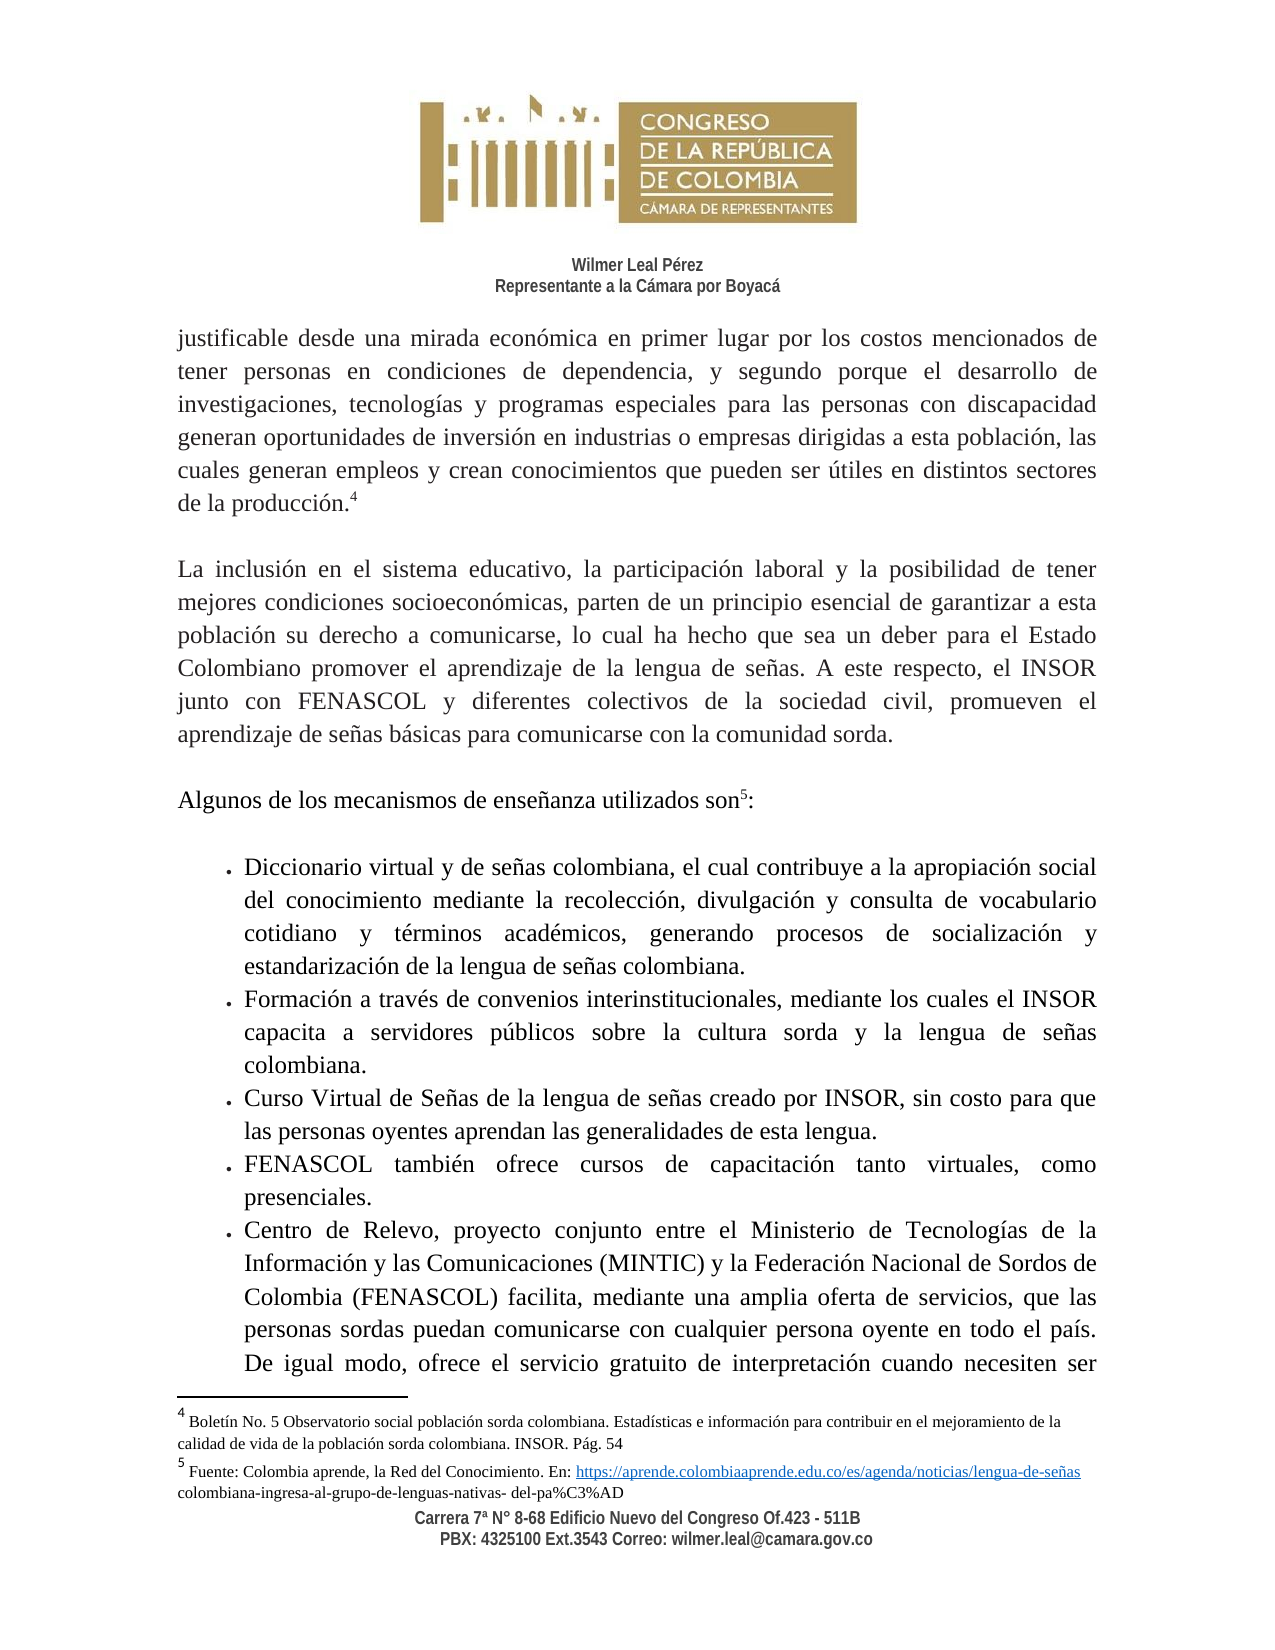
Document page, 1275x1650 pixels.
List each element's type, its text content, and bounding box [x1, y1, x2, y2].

picture [409, 89, 866, 234]
list Formación a través de convenios interinstitucionales, mediante los cuales el INSOR capacita a servidores públicos sobre la cultura sorda y la lengua de señas colombiana. [226, 984, 1098, 1079]
text Algunos de los mecanismos de enseñanza utilizados son: [177, 786, 1098, 814]
list Diccionario virtual y de señas colombiana, el cual contribuye a la apropiación social del conocimiento mediante la recolección, divulgación y consulta de vocabulario cotidiano y términos académicos, generando procesos de socialización y estandarización de la lengua de señas colombiana. [226, 852, 1098, 980]
list FENASCOL también ofrece cursos de capacitación tanto virtuales, como presenciales. [226, 1149, 1098, 1211]
text La inclusión en el sistema educativo, la participación laboral y la posibilidad de tener mejores condiciones socioeconómicas, parten de un principio esencial de garantizar a esta población su derecho a comunicarse, lo cual ha hecho que sea un deber para el Estado Colombiano promover el aprendizaje de la lengua de señas. A este respecto, el INSOR junto con FENASCOL y diferentes colectivos de la sociedad civil, promueven el aprendizaje de señas básicas para comunicarse con la comunidad sorda. [177, 554, 1098, 748]
list Curso Virtual de Señas de la lengua de señas creado por INSOR, sin costo para que las personas oyentes aprendan las generalidades de esta lengua. [226, 1083, 1098, 1145]
